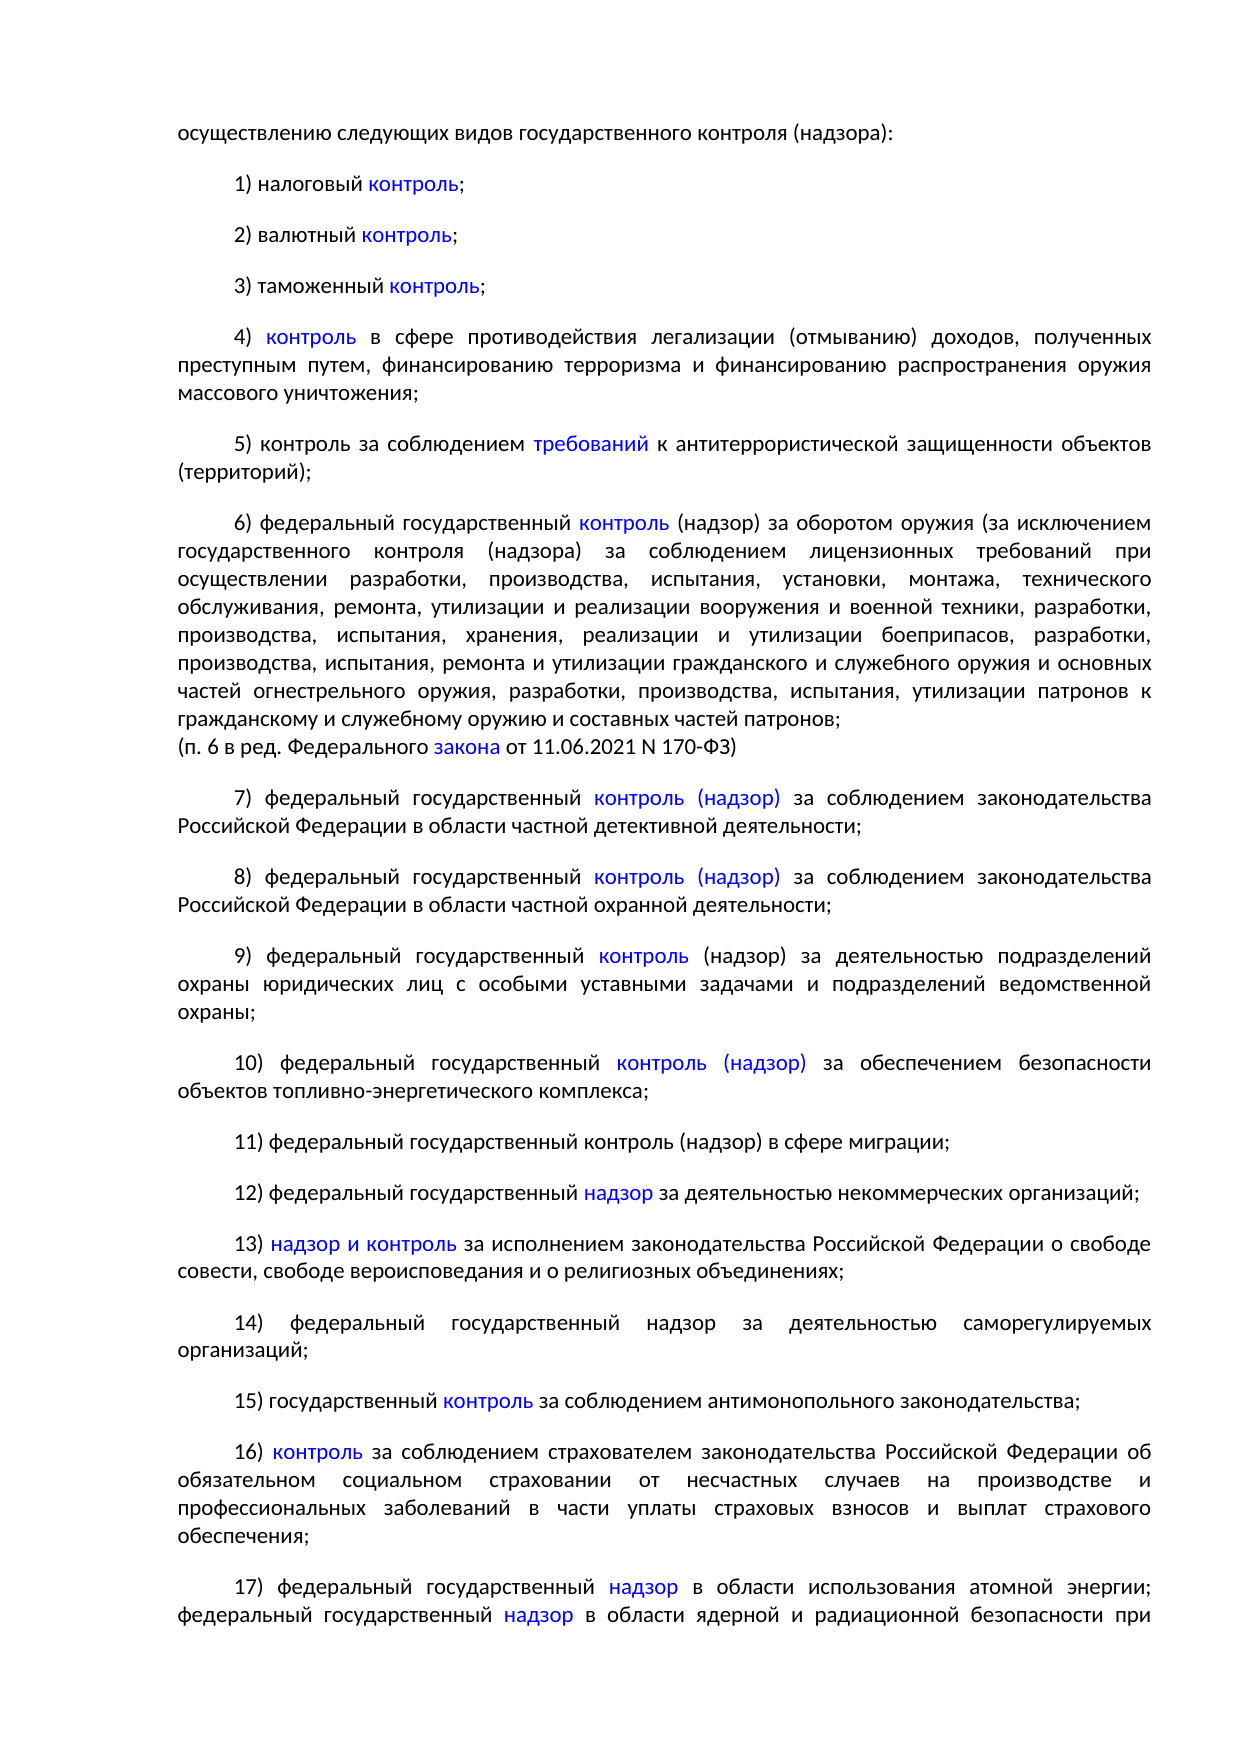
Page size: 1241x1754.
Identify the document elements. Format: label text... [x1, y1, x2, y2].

text 12) федеральный государственный надзор за деятельностью некоммерческих организаций; [177, 1178, 1152, 1206]
text 15) государственный контроль за соблюдением антимонопольного законодательства; [177, 1387, 1152, 1414]
text 8) федеральный государственный контроль (надзор) за соблюдением законодательства Российской Федерации в области частной охранной деятельности; [177, 862, 1152, 918]
text 1) налоговый контроль; [177, 169, 1152, 197]
text 3) таможенный контроль; [177, 271, 1152, 299]
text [177, 1572, 1152, 1628]
text 7) федеральный государственный контроль (надзор) за соблюдением законодательства Российской Федерации в области частной детективной деятельности; [177, 783, 1152, 839]
text (п. 6 в ред. Федерального закона от 11.06.2021 N 170-ФЗ) [177, 732, 1152, 760]
text 5) контроль за соблюдением требований к антитеррористической защищенности объектов (территорий); [177, 429, 1152, 485]
text 13) надзор и контроль за исполнением законодательства Российской Федерации о свободе совести, свободе вероисповедания и о религиозных объединениях; [177, 1229, 1152, 1285]
text 11) федеральный государственный контроль (надзор) в сфере миграции; [177, 1127, 1152, 1155]
text 14) федеральный государственный надзор за деятельностью саморегулируемых организаций; [177, 1308, 1152, 1364]
text 4) контроль в сфере противодействия легализации (отмыванию) доходов, полученных преступным путем, финансированию терроризма и финансированию распространения оружия массового уничтожения; [177, 322, 1152, 406]
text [177, 118, 1152, 146]
text 2) валютный контроль; [177, 220, 1152, 248]
text 6) федеральный государственный контроль (надзор) за оборотом оружия (за исключением государственного контроля (надзора) за соблюдением лицензионных требований при осуществлении разработки, производства, испытания, установки, монтажа, технического обслуживания, ремонта, утилизации и реализации вооружения и военной техники, разработки, производства, испытания, хранения, реализации и утилизации боеприпасов, разработки, производства, испытания, ремонта и утилизации гражданского и служебного оружия и основных частей огнестрельного оружия, разработки, производства, испытания, утилизации патронов к гражданскому и служебному оружию и составных частей патронов; [177, 508, 1152, 732]
text 16) контроль за соблюдением страхователем законодательства Российской Федерации об обязательном социальном страховании от несчастных случаев на производстве и профессиональных заболеваний в части уплаты страховых взносов и выплат страхового обеспечения; [177, 1437, 1152, 1549]
text 9) федеральный государственный контроль (надзор) за деятельностью подразделений охраны юридических лиц с особыми уставными задачами и подразделений ведомственной охраны; [177, 941, 1152, 1025]
text 10) федеральный государственный контроль (надзор) за обеспечением безопасности объектов топливно-энергетического комплекса; [177, 1048, 1152, 1104]
